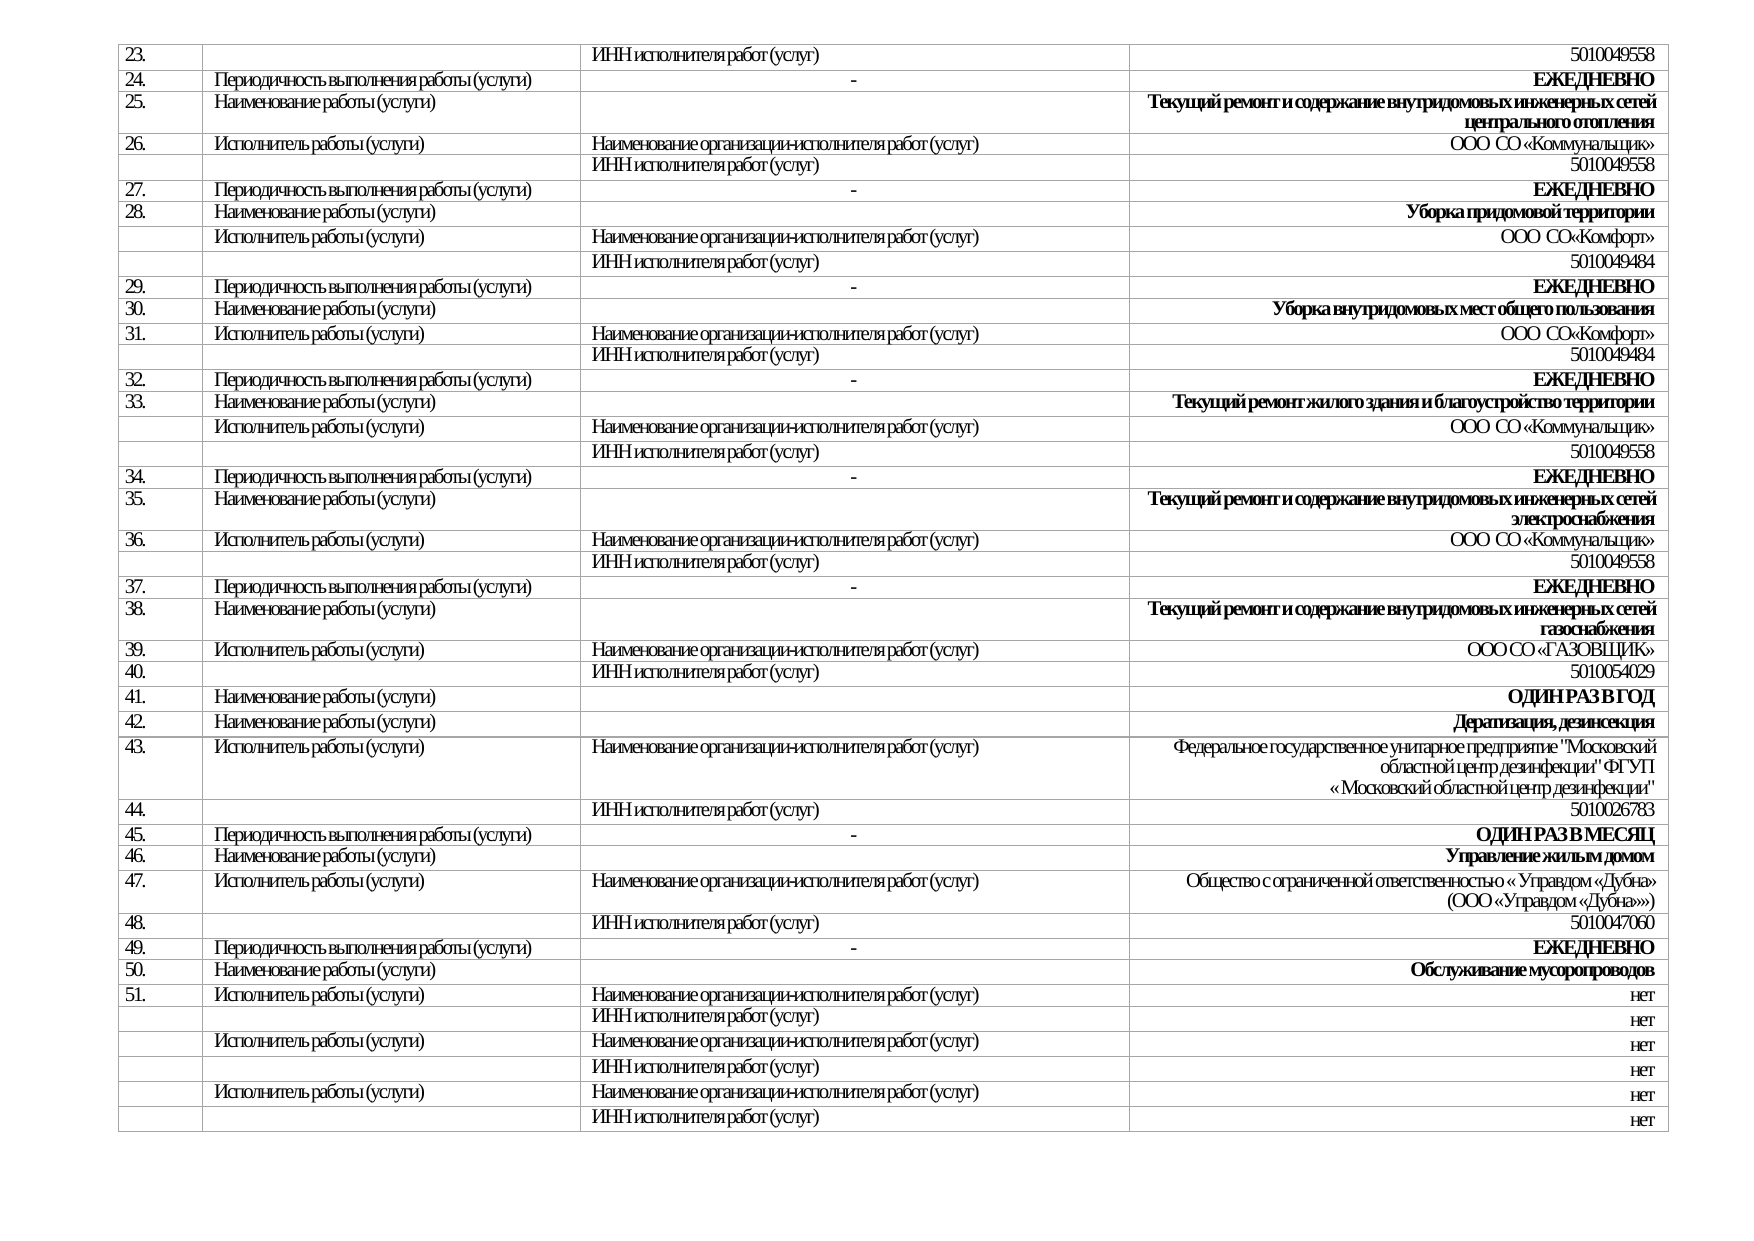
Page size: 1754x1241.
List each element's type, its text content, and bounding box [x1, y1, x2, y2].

table_cell [581, 299, 1129, 323]
table_cell Наименование организации-исполнителя работ (услуг) [581, 531, 1129, 551]
table_cell Наименование работы (услуги) [203, 599, 580, 639]
table_cell - [581, 181, 1129, 201]
table_cell [119, 939, 202, 959]
table_cell Уборка придомовой территории [1130, 202, 1668, 226]
table_cell [581, 712, 1129, 736]
table_cell [119, 712, 202, 736]
table_cell [119, 1032, 202, 1056]
table_cell нет [1130, 1082, 1668, 1106]
table_cell [203, 345, 580, 369]
table_cell 5010049484 [1130, 345, 1668, 369]
table_cell ИНН исполнителя работ (услуг) [581, 1057, 1129, 1081]
table_cell ИНН исполнителя работ (услуг) [581, 914, 1129, 937]
table_cell Обслуживание мусоропроводов [1130, 960, 1668, 984]
table_cell [119, 345, 202, 369]
table_cell Наименование организации-исполнителя работ (услуг) [581, 738, 1129, 799]
table_cell [581, 392, 1129, 416]
table_cell Наименование организации-исполнителя работ (услуг) [581, 641, 1129, 661]
table_cell [119, 467, 202, 488]
table_cell нет [1130, 1007, 1668, 1031]
table_cell [119, 442, 202, 466]
table_cell ЕЖЕДНЕВНО [1130, 939, 1668, 959]
table_cell [119, 1107, 202, 1131]
table_cell ЕЖЕДНЕВНО [1130, 577, 1668, 598]
table_cell [581, 202, 1129, 226]
table_cell [203, 1107, 580, 1131]
table_cell [203, 1057, 580, 1081]
table_cell Исполнитель работы (услуги) [203, 738, 580, 799]
table_cell Наименование работы (услуги) [203, 489, 580, 529]
table_cell ИНН исполнителя работ (услуг) [581, 800, 1129, 824]
table_cell 5010054029 [1130, 662, 1668, 686]
table_cell [119, 489, 202, 529]
table_cell ЕЖЕДНЕВНО [1130, 277, 1668, 298]
table_cell - [581, 71, 1129, 91]
table_cell ЕЖЕДНЕВНО [1130, 467, 1668, 488]
table_cell [203, 662, 580, 686]
table_cell нет [1130, 1032, 1668, 1056]
table_cell Текущий ремонт и содержание внутридомовых инженерных сетей электроснабжения [1130, 489, 1668, 529]
table_cell ООО СО «Коммунальщик» [1130, 134, 1668, 154]
table_cell [119, 531, 202, 551]
table_cell [203, 45, 580, 69]
table_cell ОДИН РАЗ В ГОД [1130, 687, 1668, 711]
table_cell ООО СО «Коммунальщик» [1130, 417, 1668, 441]
table_cell [119, 960, 202, 984]
table_cell Наименование работы (услуги) [203, 846, 580, 870]
table_cell Наименование работы (услуги) [203, 202, 580, 226]
table_cell - [581, 577, 1129, 598]
table_cell ИНН исполнителя работ (услуг) [581, 552, 1129, 576]
table_cell Исполнитель работы (услуги) [203, 641, 580, 661]
table_cell [119, 577, 202, 598]
table_cell [119, 1057, 202, 1081]
table_cell [581, 960, 1129, 984]
table_cell [119, 1082, 202, 1106]
table_cell ИНН исполнителя работ (услуг) [581, 155, 1129, 179]
table_cell нет [1130, 1057, 1668, 1081]
table_cell ООО СО«Комфорт» [1130, 324, 1668, 344]
table_cell Наименование работы (услуги) [203, 687, 580, 711]
table_cell [119, 1007, 202, 1031]
table_cell [119, 299, 202, 323]
table_cell [119, 370, 202, 391]
table_cell - [581, 825, 1129, 845]
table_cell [581, 1082, 1129, 1106]
table_cell 5010049484 [1130, 252, 1668, 276]
table_cell Периодичность выполнения работы (услуги) [203, 277, 580, 298]
table_cell [119, 92, 202, 133]
table_cell Текущий ремонт и содержание внутридомовых инженерных сетей центрального отопления [1130, 92, 1668, 133]
table_cell ИНН исполнителя работ (услуг) [581, 252, 1129, 276]
table_cell ОДИН РАЗ В МЕСЯЦ [1130, 825, 1668, 845]
table_cell нет [1130, 1107, 1668, 1131]
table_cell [581, 134, 1129, 154]
table_cell Наименование организации-исполнителя работ (услуг) [581, 985, 1129, 1006]
table_cell [119, 825, 202, 845]
table_cell Наименование организации-исполнителя работ (услуг) [581, 227, 1129, 251]
table_cell Исполнитель работы (услуги) [203, 227, 580, 251]
table_cell [203, 552, 580, 576]
table_cell [581, 92, 1129, 133]
table_cell Наименование организации-исполнителя работ (услуг) [581, 871, 1129, 912]
table_cell Исполнитель работы (услуги) [203, 134, 580, 154]
table_cell [581, 489, 1129, 529]
table_cell Исполнитель работы (услуги) [203, 871, 580, 912]
table_cell [203, 1007, 580, 1031]
table_cell Периодичность выполнения работы (услуги) [203, 181, 580, 201]
table_cell 5010047060 [1130, 914, 1668, 937]
table_cell ИНН исполнителя работ (услуг) [581, 1007, 1129, 1031]
table_cell [203, 442, 580, 466]
table_cell [203, 914, 580, 937]
table_cell [119, 134, 202, 154]
table_cell [119, 641, 202, 661]
table_cell 5010026783 [1130, 800, 1668, 824]
table_cell Наименование организации-исполнителя работ (услуг) [581, 324, 1129, 344]
table_cell Текущий ремонт жилого здания и благоустройство территории [1130, 392, 1668, 416]
table_cell [119, 392, 202, 416]
table_cell Общество с ограниченной ответственностью « Управдом «Дубна» (ООО «Управдом «Дубна»») [1130, 871, 1668, 912]
table_cell Периодичность выполнения работы (услуги) [203, 825, 580, 845]
table_cell - [581, 939, 1129, 959]
table_cell ИНН исполнителя работ (услуг) [581, 345, 1129, 369]
table_cell Периодичность выполнения работы (услуги) [203, 577, 580, 598]
table_cell [119, 846, 202, 870]
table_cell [581, 1032, 1129, 1056]
table_cell Наименование работы (услуги) [203, 92, 580, 133]
table_cell [119, 277, 202, 298]
table_cell - [581, 277, 1129, 298]
table_cell 5010049558 [1130, 442, 1668, 466]
table_cell Управление жилым домом [1130, 846, 1668, 870]
table_cell Исполнитель работы (услуги) [203, 1082, 580, 1106]
table_cell Исполнитель работы (услуги) [203, 1032, 580, 1056]
table_cell [203, 155, 580, 179]
table_cell ИНН исполнителя работ (услуг) [581, 1107, 1129, 1131]
table_cell [581, 687, 1129, 711]
table_cell ЕЖЕДНЕВНО [1130, 71, 1668, 91]
table_cell [119, 800, 202, 824]
table_cell 5010049558 [1130, 155, 1668, 179]
table_cell ИНН исполнителя работ (услуг) [581, 45, 1129, 69]
table_cell - [581, 370, 1129, 391]
table_cell [119, 181, 202, 201]
table_cell Текущий ремонт и содержание внутридомовых инженерных сетей газоснабжения [1130, 599, 1668, 639]
table_cell ООО СО «Коммунальщик» [1130, 531, 1668, 551]
table_cell Наименование работы (услуги) [203, 712, 580, 736]
table_cell Исполнитель работы (услуги) [203, 985, 580, 1006]
table_cell Периодичность выполнения работы (услуги) [203, 71, 580, 91]
table_cell нет [1130, 985, 1668, 1006]
table_cell [119, 202, 202, 226]
table_cell ИНН исполнителя работ (услуг) [581, 662, 1129, 686]
table_cell [203, 252, 580, 276]
table_cell Исполнитель работы (услуги) [203, 324, 580, 344]
table_cell [119, 417, 202, 441]
table_cell 5010049558 [1130, 552, 1668, 576]
table_cell [119, 914, 202, 937]
table_cell [119, 252, 202, 276]
table_cell Дератизация, дезинсекция [1130, 712, 1668, 736]
table_cell ИНН исполнителя работ (услуг) [581, 442, 1129, 466]
table_cell Уборка внутридомовых мест общего пользования [1130, 299, 1668, 323]
table_cell [581, 846, 1129, 870]
table_cell [203, 800, 580, 824]
table_cell [119, 985, 202, 1006]
table_cell [119, 552, 202, 576]
table_cell - [581, 467, 1129, 488]
table_cell Наименование работы (услуги) [203, 299, 580, 323]
table_cell [119, 687, 202, 711]
table_cell [581, 599, 1129, 639]
table_cell [119, 662, 202, 686]
table_cell [119, 871, 202, 912]
table_cell ЕЖЕДНЕВНО [1130, 370, 1668, 391]
table_cell Исполнитель работы (услуги) [203, 531, 580, 551]
table_cell 5010049558 [1130, 45, 1668, 69]
table_cell Федеральное государственное унитарное предприятие "Московский областной центр дезинфекции" ФГУП « Московский областной центр дезинфекции" [1130, 738, 1668, 799]
table_cell [119, 738, 202, 799]
table_cell ООО СО «ГАЗОВЩИК» [1130, 641, 1668, 661]
table_cell Наименование работы (услуги) [203, 960, 580, 984]
table_cell Периодичность выполнения работы (услуги) [203, 939, 580, 959]
table_cell [119, 155, 202, 179]
table_cell [119, 324, 202, 344]
table_cell Исполнитель работы (услуги) [203, 417, 580, 441]
table_cell ООО СО«Комфорт» [1130, 227, 1668, 251]
table_cell ЕЖЕДНЕВНО [1130, 181, 1668, 201]
table_cell Наименование работы (услуги) [203, 392, 580, 416]
table_cell Периодичность выполнения работы (услуги) [203, 467, 580, 488]
table_cell [119, 599, 202, 639]
table_cell Периодичность выполнения работы (услуги) [203, 370, 580, 391]
table_cell [119, 45, 202, 69]
table_cell [119, 227, 202, 251]
table_cell [119, 71, 202, 91]
table_cell Наименование организации-исполнителя работ (услуг) [581, 417, 1129, 441]
